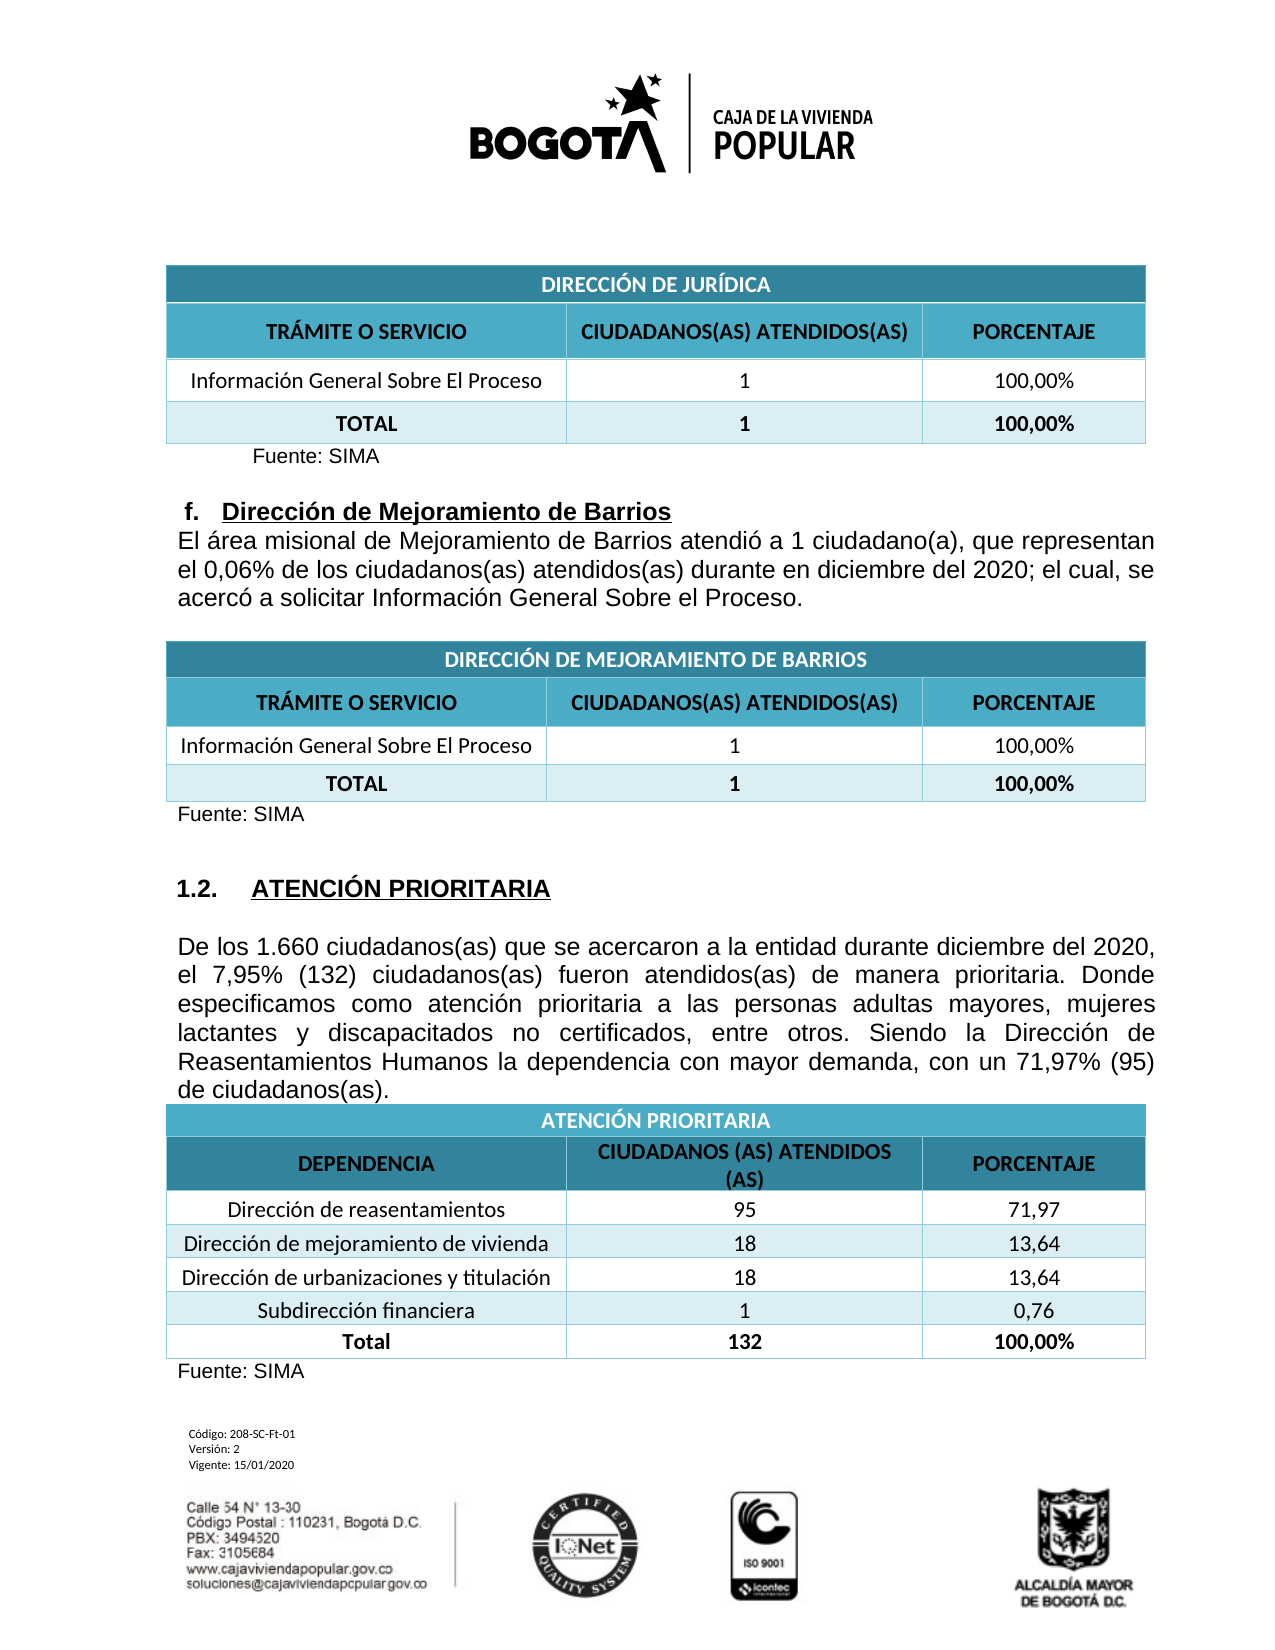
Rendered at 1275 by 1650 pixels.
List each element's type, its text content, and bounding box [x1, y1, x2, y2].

table_cell TOTAL [167, 765, 546, 801]
table_cell 1 [547, 765, 922, 801]
table_cell 100,00% [923, 727, 1145, 764]
picture [461, 73, 873, 189]
table_cell TRÁMITE O SERVICIO [167, 304, 566, 358]
table_cell Dirección de reasentamientos [167, 1191, 566, 1224]
table_cell 1 [567, 402, 922, 443]
table_cell CIUDADANOS (AS) ATENDIDOS (AS) [567, 1137, 922, 1190]
table_cell 0,76 [923, 1292, 1145, 1324]
table_cell 71,97 [923, 1191, 1145, 1224]
list Fuente: SIMA [252, 444, 1157, 468]
text El área misional de Mejoramiento de Barrios atendió a 1 ciudadano(a), que representan el 0,06% de los ciudadanos(as) atendidos(as) durante en diciembre del 2020; el cual, se acercó a solicitar Información General Sobre el Proceso. [177, 526, 1157, 612]
table_cell 100,00% [923, 765, 1145, 801]
table_cell 100,00% [923, 402, 1145, 443]
table_cell TRÁMITE O SERVICIO [167, 678, 546, 726]
table_cell 13,64 [923, 1225, 1145, 1257]
table_cell TOTAL [167, 402, 566, 443]
table_cell 132 [567, 1325, 922, 1358]
table_cell 13,64 [923, 1258, 1145, 1291]
table_cell PORCENTAJE [923, 304, 1145, 358]
table_cell Información General Sobre El Proceso [167, 360, 566, 401]
table_cell 1 [567, 360, 922, 401]
table_cell DEPENDENCIA [167, 1137, 566, 1190]
list Dirección de Mejoramiento de Barrios [184, 497, 1157, 526]
table_cell PORCENTAJE [923, 1137, 1145, 1190]
table_cell 95 [567, 1191, 922, 1224]
table_header DIRECCIÓN DE MEJORAMIENTO DE BARRIOS [167, 642, 1145, 677]
list ATENCIÓN PRIORITARIA [176, 874, 1157, 903]
table_cell Información General Sobre El Proceso [167, 727, 546, 764]
table_cell PORCENTAJE [923, 678, 1145, 726]
table_cell 100,00% [923, 360, 1145, 401]
picture [110, 1432, 885, 1624]
table_cell Subdirección financiera [167, 1292, 566, 1324]
table_cell Dirección de urbanizaciones y titulación [167, 1258, 566, 1291]
table_cell 18 [567, 1258, 922, 1291]
table_header DIRECCIÓN DE JURÍDICA [167, 266, 1145, 302]
table_cell CIUDADANOS(AS) ATENDIDOS(AS) [547, 678, 922, 726]
table_cell Dirección de mejoramiento de vivienda [167, 1225, 566, 1257]
table_cell 100,00% [923, 1325, 1145, 1358]
table_cell 1 [547, 727, 922, 764]
table_cell 18 [567, 1225, 922, 1257]
table_cell Total [167, 1325, 566, 1358]
text Fuente: SIMA [177, 1359, 1157, 1383]
table_cell CIUDADANOS(AS) ATENDIDOS(AS) [567, 304, 922, 358]
table_cell 1 [567, 1292, 922, 1324]
table_header ATENCIÓN PRIORITARIA [167, 1105, 1145, 1136]
text De los 1.660 ciudadanos(as) que se acercaron a la entidad durante diciembre del 2020, el 7,95% (132) ciudadanos(as) fueron atendidos(as) de manera prioritaria. Donde especificamos como atención prioritaria a las personas adultas mayores, mujeres lactantes y discapacitados no certificados, entre otros. Siendo la Dirección de Reasentamientos Humanos la dependencia con mayor demanda, con un 71,97% (95) de ciudadanos(as). [177, 932, 1157, 1104]
text Fuente: SIMA [177, 802, 1157, 826]
picture [953, 1418, 1200, 1624]
